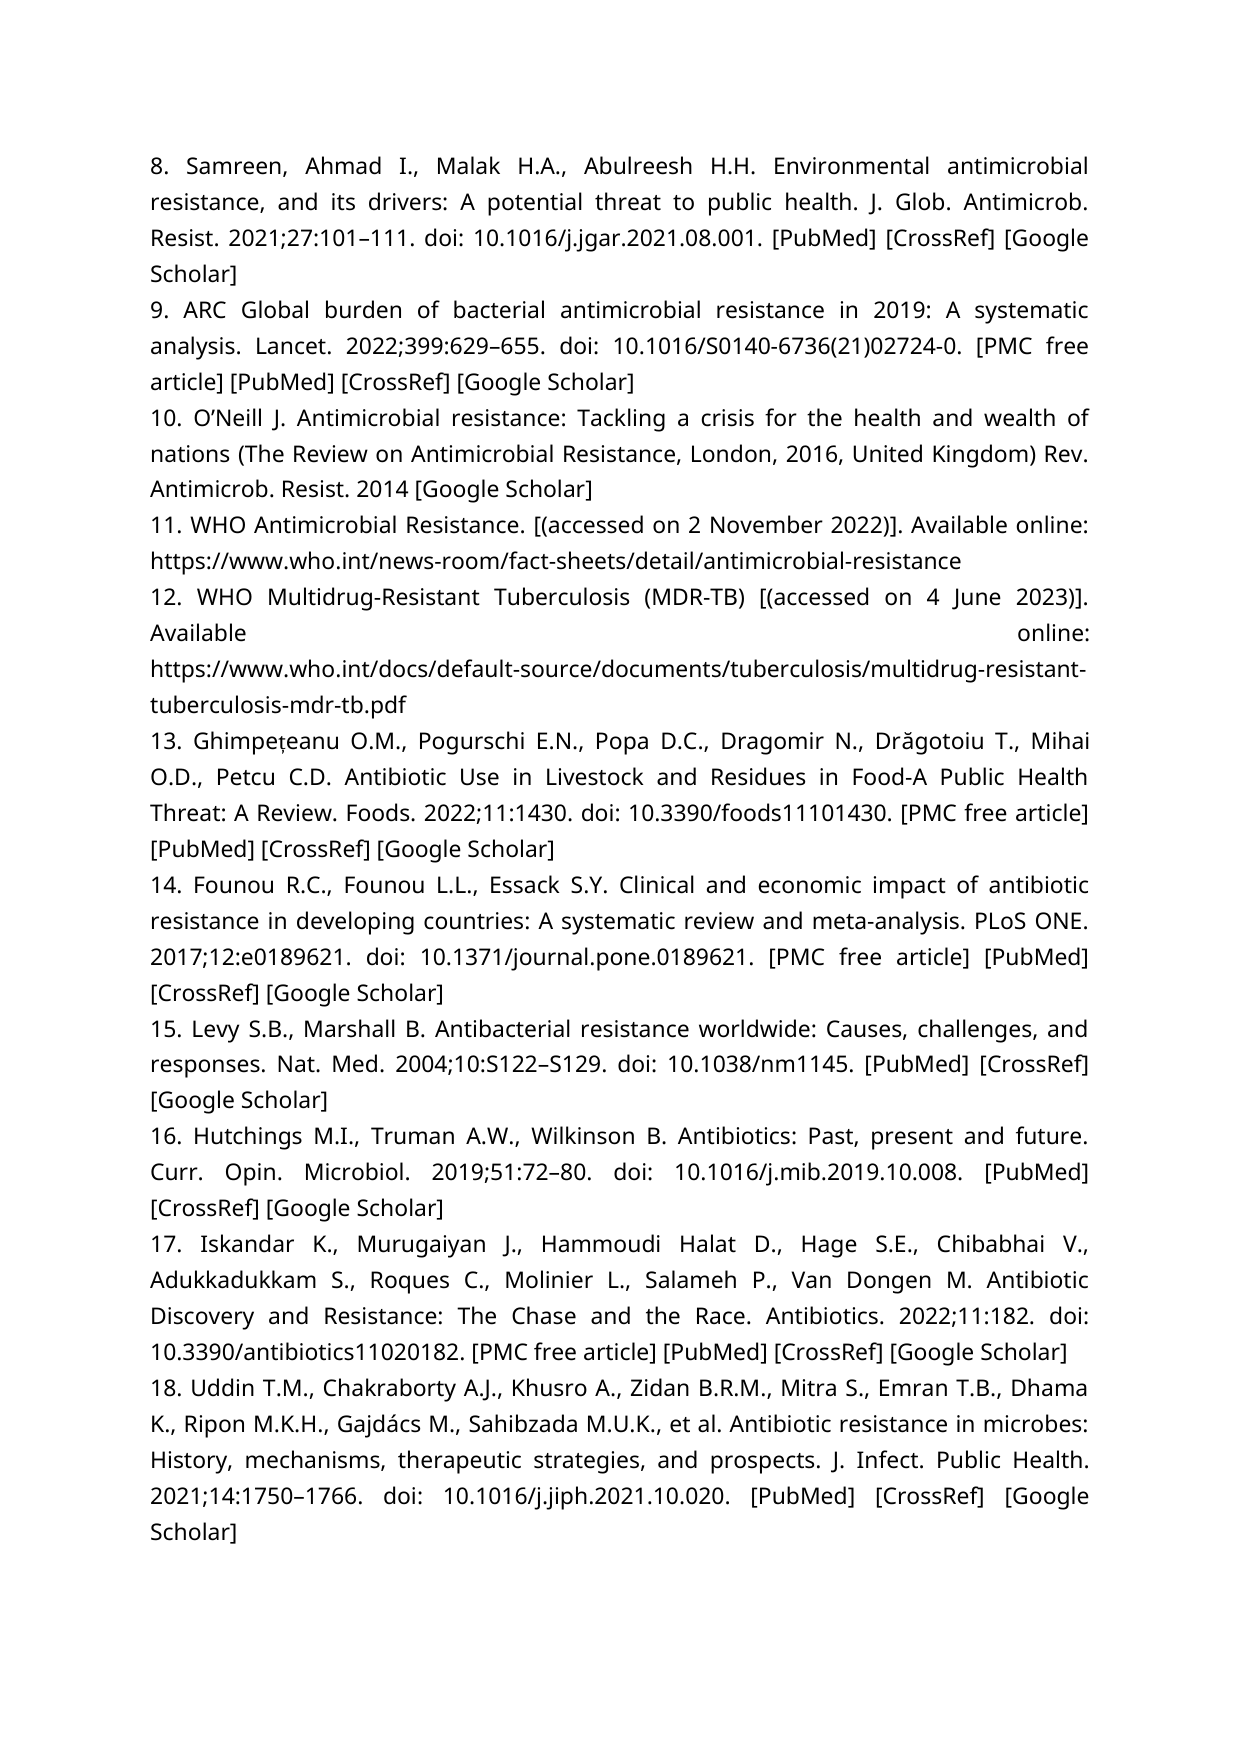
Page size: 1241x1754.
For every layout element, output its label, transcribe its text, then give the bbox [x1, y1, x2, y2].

text 17. Iskandar K., Murugaiyan J., Hammoudi Halat D., Hage S.E., Chibabhai V., Adukkadukkam S., Roques C., Molinier L., Salameh P., Van Dongen M. Antibiotic Discovery and Resistance: The Chase and the Race. Antibiotics. 2022;11:182. doi: 10.3390/antibiotics11020182. [PMC free article] [PubMed] [CrossRef] [Google Scholar] [150, 1228, 1090, 1367]
text 13. Ghimpețeanu O.M., Pogurschi E.N., Popa D.C., Dragomir N., Drăgotoiu T., Mihai O.D., Petcu C.D. Antibiotic Use in Livestock and Residues in Food-A Public Health Threat: A Review. Foods. 2022;11:1430. doi: 10.3390/foods11101430. [PMC free article] [PubMed] [CrossRef] [Google Scholar] [150, 725, 1090, 864]
text 12. WHO Multidrug-Resistant Tuberculosis (MDR-TB) [(accessed on 4 June 2023)]. Available online: https://www.who.int/docs/default-source/documents/tuberculosis/multidrug-resistant-tuberculosis-mdr-tb.pdf [150, 581, 1090, 720]
text 16. Hutchings M.I., Truman A.W., Wilkinson B. Antibiotics: Past, present and future. Curr. Opin. Microbiol. 2019;51:72–80. doi: 10.1016/j.mib.2019.10.008. [PubMed] [CrossRef] [Google Scholar] [150, 1120, 1090, 1223]
text 8. Samreen, Ahmad I., Malak H.A., Abulreesh H.H. Environmental antimicrobial resistance, and its drivers: A potential threat to public health. J. Glob. Antimicrob. Resist. 2021;27:101–111. doi: 10.1016/j.jgar.2021.08.001. [PubMed] [CrossRef] [Google Scholar] [150, 150, 1090, 289]
text 10. O’Neill J. Antimicrobial resistance: Tackling a crisis for the health and wealth of nations (The Review on Antimicrobial Resistance, London, 2016, United Kingdom) Rev. Antimicrob. Resist. 2014 [Google Scholar] [150, 402, 1090, 505]
text 15. Levy S.B., Marshall B. Antibacterial resistance worldwide: Causes, challenges, and responses. Nat. Med. 2004;10:S122–S129. doi: 10.1038/nm1145. [PubMed] [CrossRef] [Google Scholar] [150, 1012, 1090, 1116]
text 14. Founou R.C., Founou L.L., Essack S.Y. Clinical and economic impact of antibiotic resistance in developing countries: A systematic review and meta-analysis. PLoS ONE. 2017;12:e0189621. doi: 10.1371/journal.pone.0189621. [PMC free article] [PubMed] [CrossRef] [Google Scholar] [150, 869, 1090, 1008]
text 11. WHO Antimicrobial Resistance. [(accessed on 2 November 2022)]. Available online: https://www.who.int/news-room/fact-sheets/detail/antimicrobial-resistance [150, 509, 1090, 577]
text 9. ARC Global burden of bacterial antimicrobial resistance in 2019: A systematic analysis. Lancet. 2022;399:629–655. doi: 10.1016/S0140-6736(21)02724-0. [PMC free article] [PubMed] [CrossRef] [Google Scholar] [150, 294, 1090, 397]
text 18. Uddin T.M., Chakraborty A.J., Khusro A., Zidan B.R.M., Mitra S., Emran T.B., Dhama K., Ripon M.K.H., Gajdács M., Sahibzada M.U.K., et al. Antibiotic resistance in microbes: History, mechanisms, therapeutic strategies, and prospects. J. Infect. Public Health. 2021;14:1750–1766. doi: 10.1016/j.jiph.2021.10.020. [PubMed] [CrossRef] [Google Scholar] [150, 1372, 1090, 1547]
